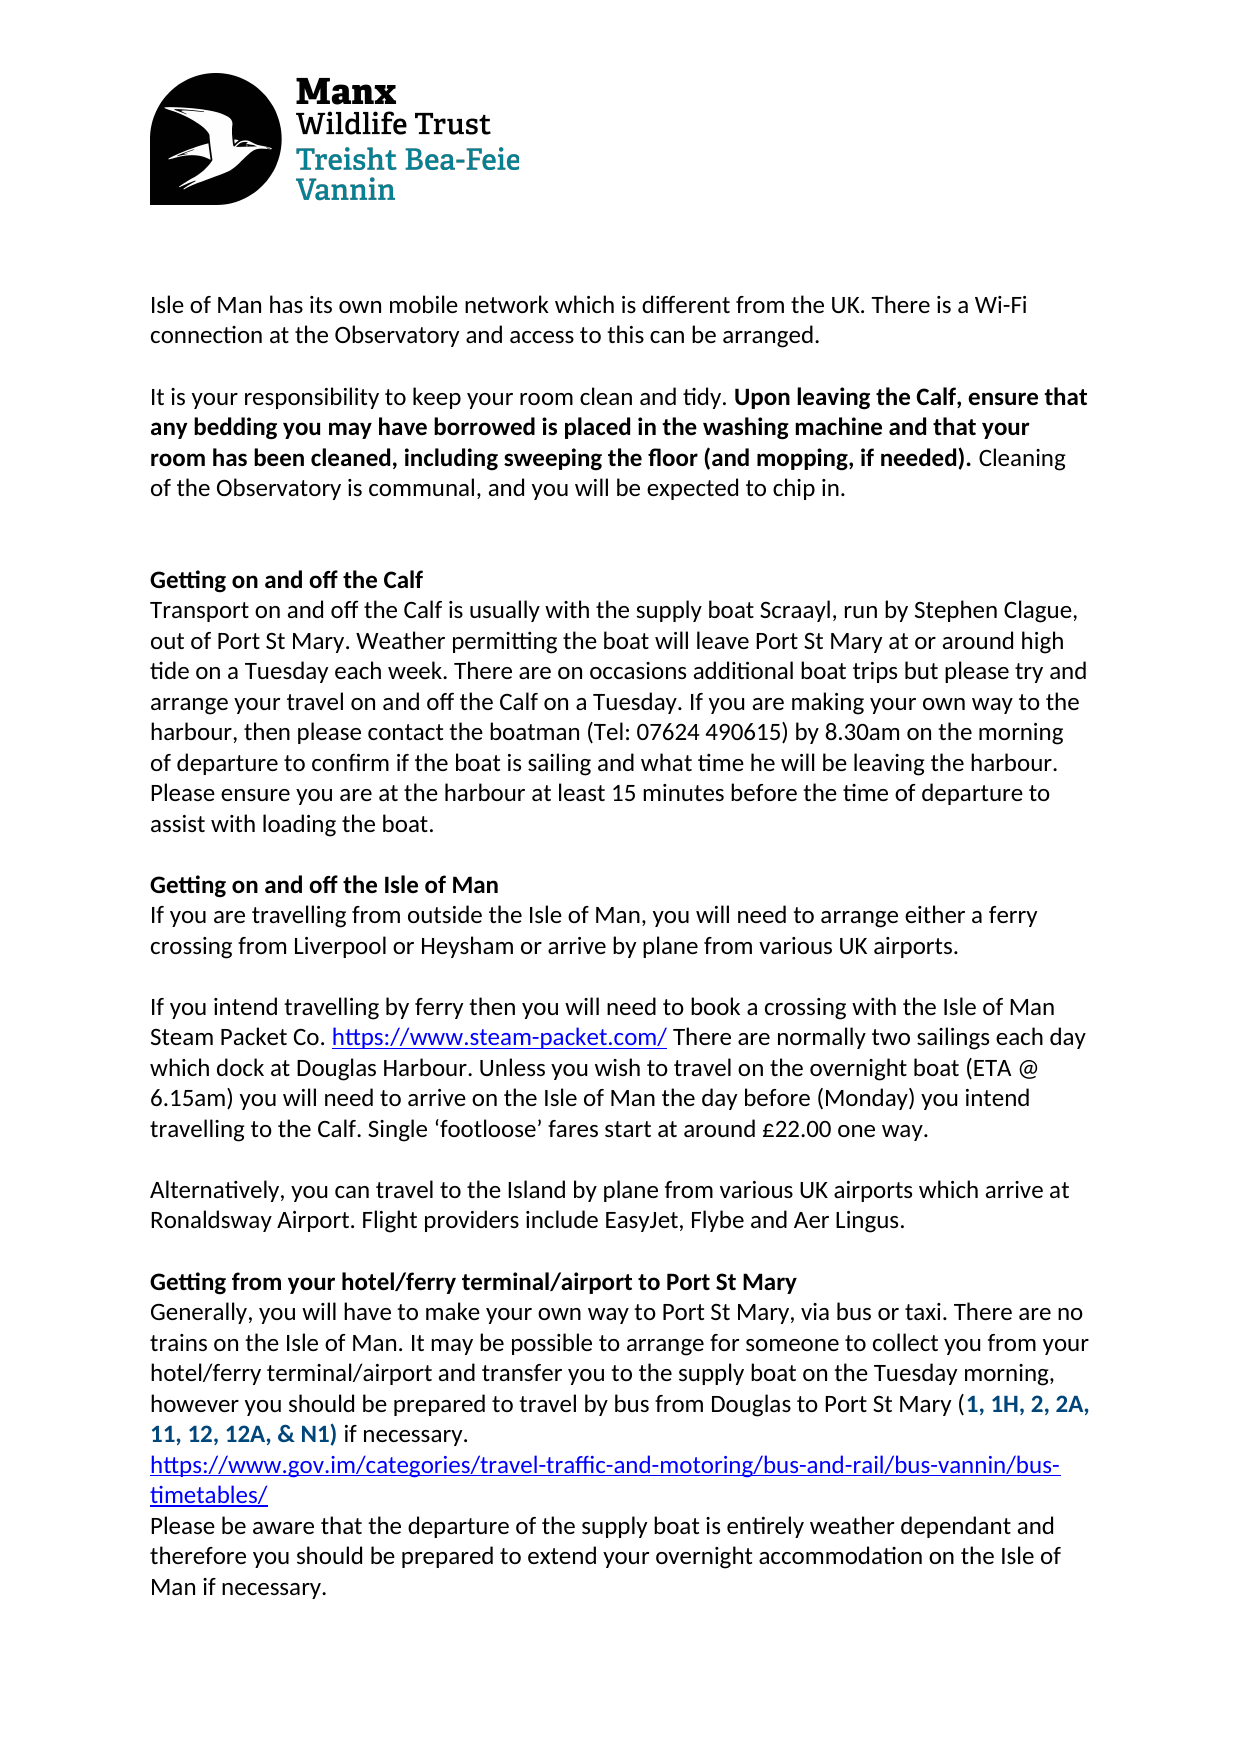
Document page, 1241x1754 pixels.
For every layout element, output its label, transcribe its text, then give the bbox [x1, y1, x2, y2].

text Isle of Man has its own mobile network which is different from the UK. There is a Wi-Fi connection at the Observatory and access to this can be arranged. [150, 289, 1090, 350]
text Getting on and off the Calf [150, 564, 1090, 594]
text Alternatively, you can travel to the Island by plane from various UK airports which arrive at Ronaldsway Airport. Flight providers include EasyJet, Flybe and Aer Lingus. [150, 1174, 1090, 1235]
text Getting from your hotel/ferry terminal/airport to Port St Mary [150, 1266, 1090, 1296]
text Generally, you will have to make your own way to Port St Mary, via bus or taxi. There are no trains on the Isle of Man. It may be possible to arrange for someone to collect you from your hotel/ferry terminal/airport and transfer you to the supply boat on the Tuesday morning, however you should be prepared to travel by bus from Douglas to Port St Mary (1, 1H, 2, 2A, 11, 12, 12A, & N1) if necessary. [150, 1296, 1090, 1449]
text Getting on and off the Isle of Man [150, 869, 1090, 899]
text It is your responsibility to keep your room clean and tidy. Upon leaving the Calf, ensure that any bedding you may have borrowed is placed in the washing machine and that your room has been cleaned, including sweeping the floor (and mopping, if needed). Cleaning of the Observatory is communal, and you will be expected to chip in. [150, 381, 1090, 503]
text If you are travelling from outside the Isle of Man, you will need to arrange either a ferry crossing from Liverpool or Heysham or arrive by plane from various UK airports. [150, 899, 1090, 961]
text https://www.gov.im/categories/travel-traffic-and-motoring/bus-and-rail/bus-vannin/bus-timetables/ [150, 1449, 1090, 1510]
text Transport on and off the Calf is usually with the supply boat Scraayl, run by Stephen Clague, out of Port St Mary. Weather permitting the boat will leave Port St Mary at or around high tide on a Tuesday each week. There are on occasions additional boat trips but please try and arrange your travel on and off the Calf on a Tuesday. If you are making your own way to the harbour, then please contact the boatman (Tel: 07624 490615) by 8.30am on the morning of departure to confirm if the boat is sailing and what time he will be leaving the harbour. Please ensure you are at the harbour at least 15 minutes before the time of departure to assist with loading the boat. [150, 594, 1090, 838]
text If you intend travelling by ferry then you will need to book a crossing with the Isle of Man Steam Packet Co. https://www.steam-packet.com/ There are normally two sailings each day which dock at Douglas Harbour. Unless you wish to travel on the overnight boat (ETA @ 6.15am) you will need to arrive on the Isle of Man the day before (Monday) you intend travelling to the Calf. Single ‘footloose’ fares start at around £22.00 one way. [150, 991, 1090, 1144]
text Please be aware that the departure of the supply boat is entirely weather dependant and therefore you should be prepared to extend your overnight accommodation on the Isle of Man if necessary. [150, 1510, 1090, 1601]
picture [150, 73, 519, 205]
